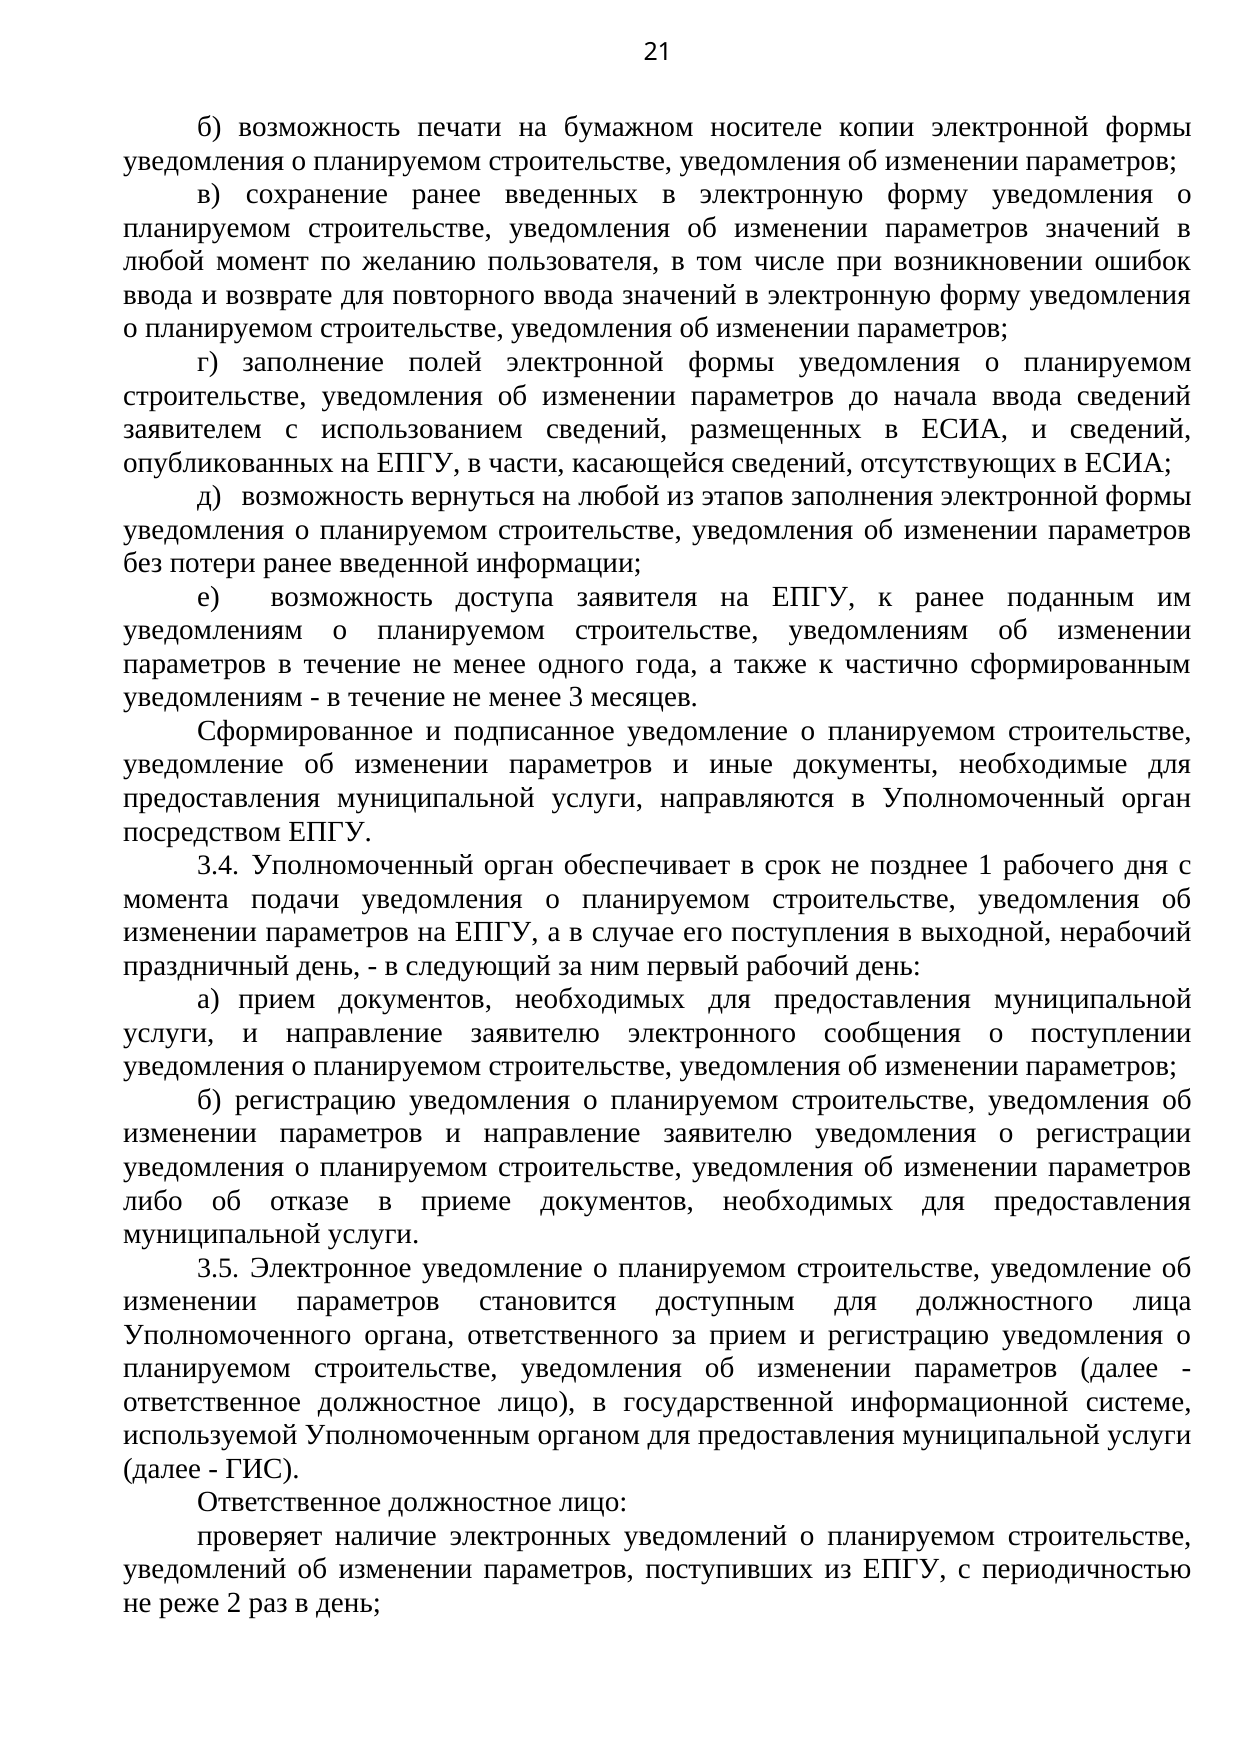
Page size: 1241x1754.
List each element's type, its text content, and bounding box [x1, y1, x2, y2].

list Электронное уведомление о планируемом строительстве, уведомление об изменении параметров становится доступным для должностного лица Уполномоченного органа, ответственного за прием и регистрацию уведомления о планируемом строительстве, уведомления об изменении параметров (далее - ответственное должностное лицо), в государственной информационной системе, используемой Уполномоченным органом для предоставления муниципальной услуги (далее - ГИС). [123, 1250, 1192, 1484]
text б) регистрацию уведомления о планируемом строительстве, уведомления об изменении параметров и направление заявителю уведомления о регистрации уведомления о планируемом строительстве, уведомления об изменении параметров либо об отказе в приеме документов, необходимых для предоставления муниципальной услуги. [123, 1082, 1192, 1250]
text г) заполнение полей электронной формы уведомления о планируемом строительстве, уведомления об изменении параметров до начала ввода сведений заявителем с использованием сведений, размещенных в ЕСИА, и сведений, опубликованных на ЕПГУ, в части, касающейся сведений, отсутствующих в ЕСИА; [123, 344, 1192, 478]
text а) прием документов, необходимых для предоставления муниципальной услуги, и направление заявителю электронного сообщения о поступлении уведомления о планируемом строительстве, уведомления об изменении параметров; [123, 981, 1192, 1082]
text е) возможность доступа заявителя на ЕПГУ, к ранее поданным им уведомлениям о планируемом строительстве, уведомлениям об изменении параметров в течение не менее одного года, а также к частично сформированным уведомлениям - в течение не менее 3 месяцев. [123, 579, 1192, 713]
text проверяет наличие электронных уведомлений о планируемом строительстве, уведомлений об изменении параметров, поступивших из ЕПГУ, с периодичностью не реже 2 раз в день; [123, 1518, 1192, 1619]
text б) возможность печати на бумажном носителе копии электронной формы уведомления о планируемом строительстве, уведомления об изменении параметров; [123, 109, 1192, 176]
text д) возможность вернуться на любой из этапов заполнения электронной формы уведомления о планируемом строительстве, уведомления об изменении параметров без потери ранее введенной информации; [123, 478, 1192, 579]
list Уполномоченный орган обеспечивает в срок не позднее 1 рабочего дня с момента подачи уведомления о планируемом строительстве, уведомления об изменении параметров на ЕПГУ, а в случае его поступления в выходной, нерабочий праздничный день, - в следующий за ним первый рабочий день: [123, 847, 1192, 981]
text в) сохранение ранее введенных в электронную форму уведомления о планируемом строительстве, уведомления об изменении параметров значений в любой момент по желанию пользователя, в том числе при возникновении ошибок ввода и возврате для повторного ввода значений в электронную форму уведомления о планируемом строительстве, уведомления об изменении параметров; [123, 176, 1192, 344]
text Сформированное и подписанное уведомление о планируемом строительстве, уведомление об изменении параметров и иные документы, необходимые для предоставления муниципальной услуги, направляются в Уполномоченный орган посредством ЕПГУ. [123, 713, 1192, 847]
text Ответственное должностное лицо: [123, 1484, 1192, 1518]
